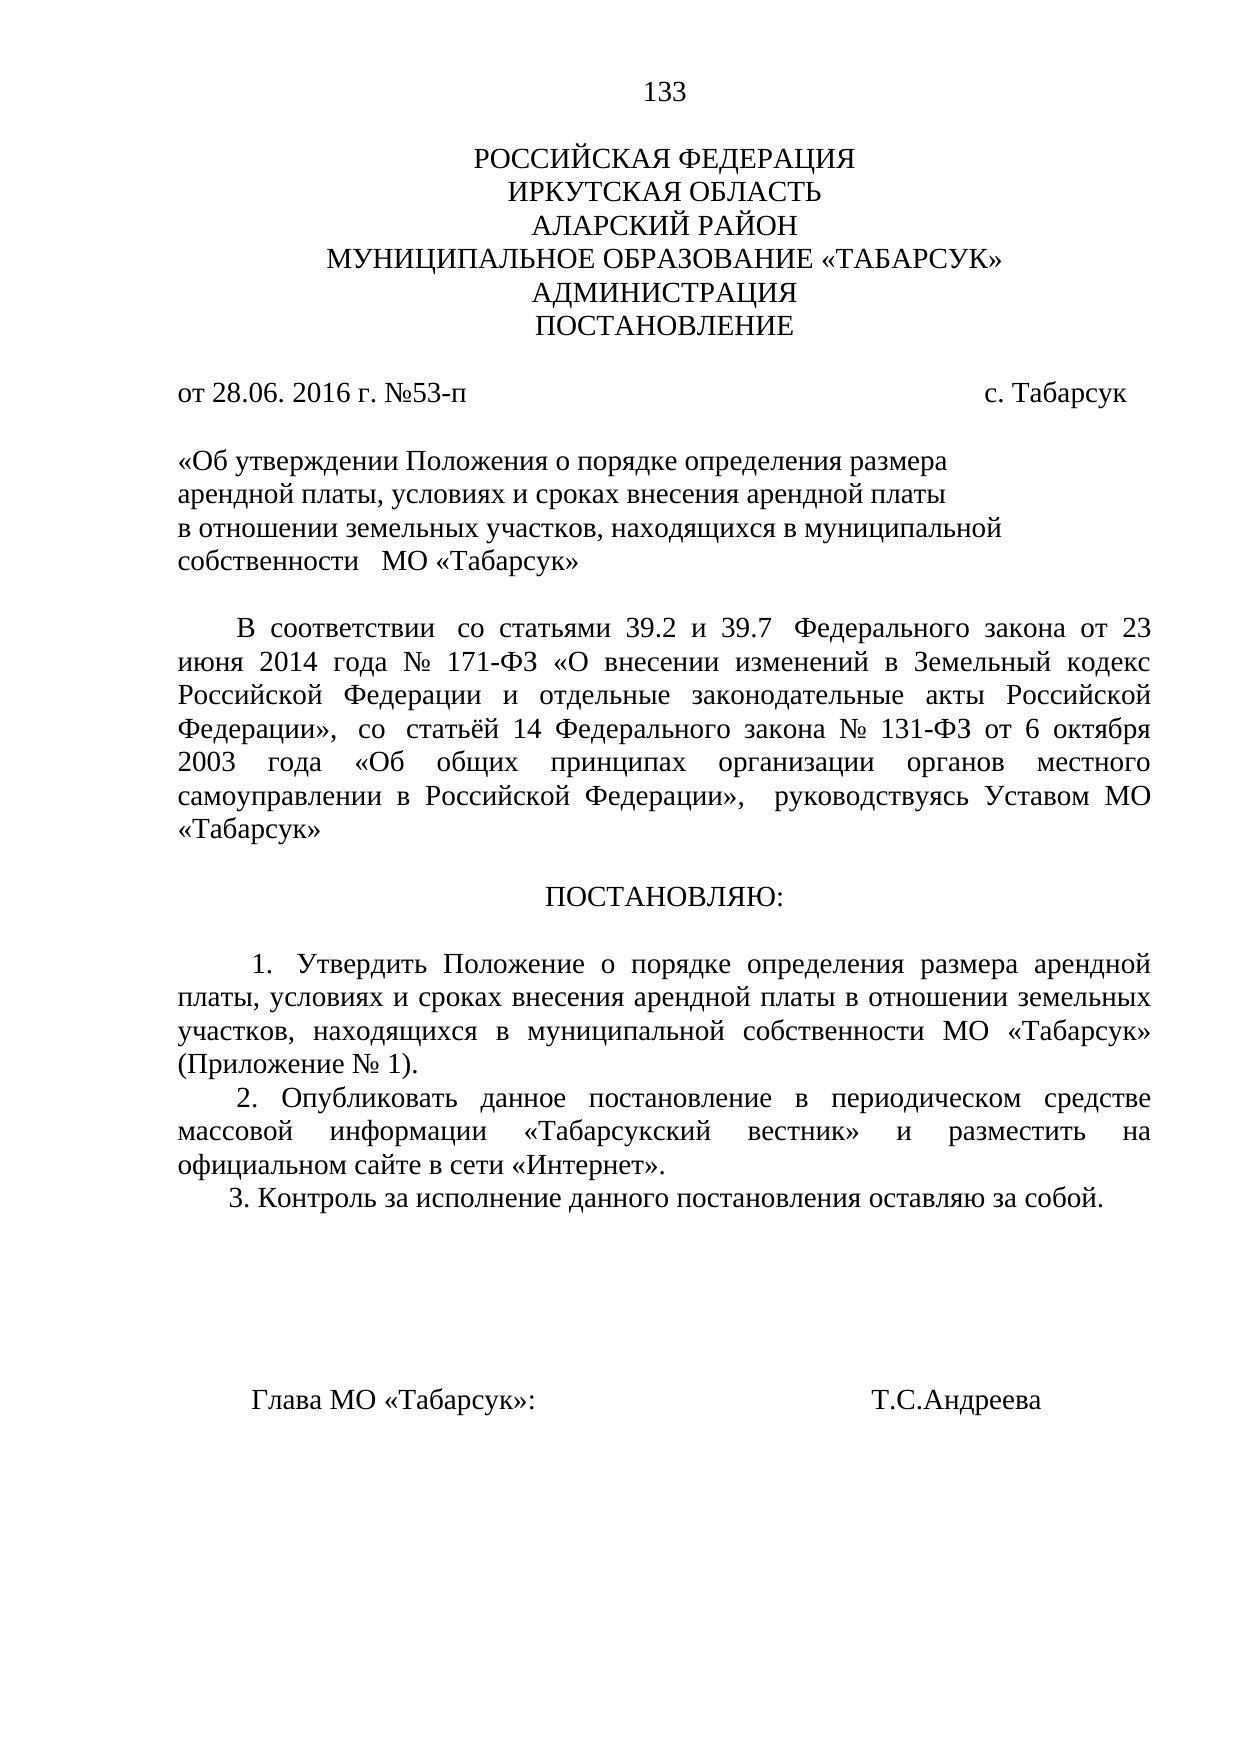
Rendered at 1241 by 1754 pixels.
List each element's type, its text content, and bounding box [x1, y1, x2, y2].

text ПОСТАНОВЛЯЮ: [177, 879, 1152, 912]
text МУНИЦИПАЛЬНОЕ ОБРАЗОВАНИЕ «ТАБАРСУК» [177, 241, 1152, 275]
text от 28.06. 2016 г. №53-п с. Табарсук [177, 376, 1152, 409]
text 1. Утвердить Положение о порядке определения размера арендной платы, условиях и сроках внесения арендной платы в отношении земельных участков, находящихся в муниципальной собственности МО «Табарсук» (Приложение № 1). [177, 946, 1152, 1080]
text В соответствии со статьями 39.2 и 39.7 Федерального закона от 23 июня 2014 года № 171-ФЗ «О внесении изменений в Земельный кодекс Российской Федерации и отдельные законодательные акты Российской Федерации», со статьёй 14 Федерального закона № 131-ФЗ от 6 октября 2003 года «Об общих принципах организации органов местного самоуправлении в Российской Федерации», руководствуясь Уставом МО «Табарсук» [177, 610, 1152, 845]
text АДМИНИСТРАЦИЯ [177, 275, 1152, 308]
text ПОСТАНОВЛЕНИЕ [177, 308, 1152, 342]
text РОССИЙСКАЯ ФЕДЕРАЦИЯ [177, 141, 1152, 174]
text 3. Контроль за исполнение данного постановления оставляю за собой. [177, 1181, 1152, 1214]
text 2. Опубликовать данное постановление в периодическом средстве массовой информации «Табарсукский вестник» и разместить на официальном сайте в сети «Интернет». [177, 1080, 1152, 1181]
text Глава МО «Табарсук»: Т.С.Андреева [177, 1382, 1152, 1415]
text АЛАРСКИЙ РАЙОН [177, 208, 1152, 241]
text «Об утверждении Положения о порядке определения размера арендной платы, условиях и сроках внесения арендной платы в отношении земельных участков, находящихся в муниципальной собственности МО «Табарсук» [177, 409, 1152, 610]
text ИРКУТСКАЯ ОБЛАСТЬ [177, 174, 1152, 208]
